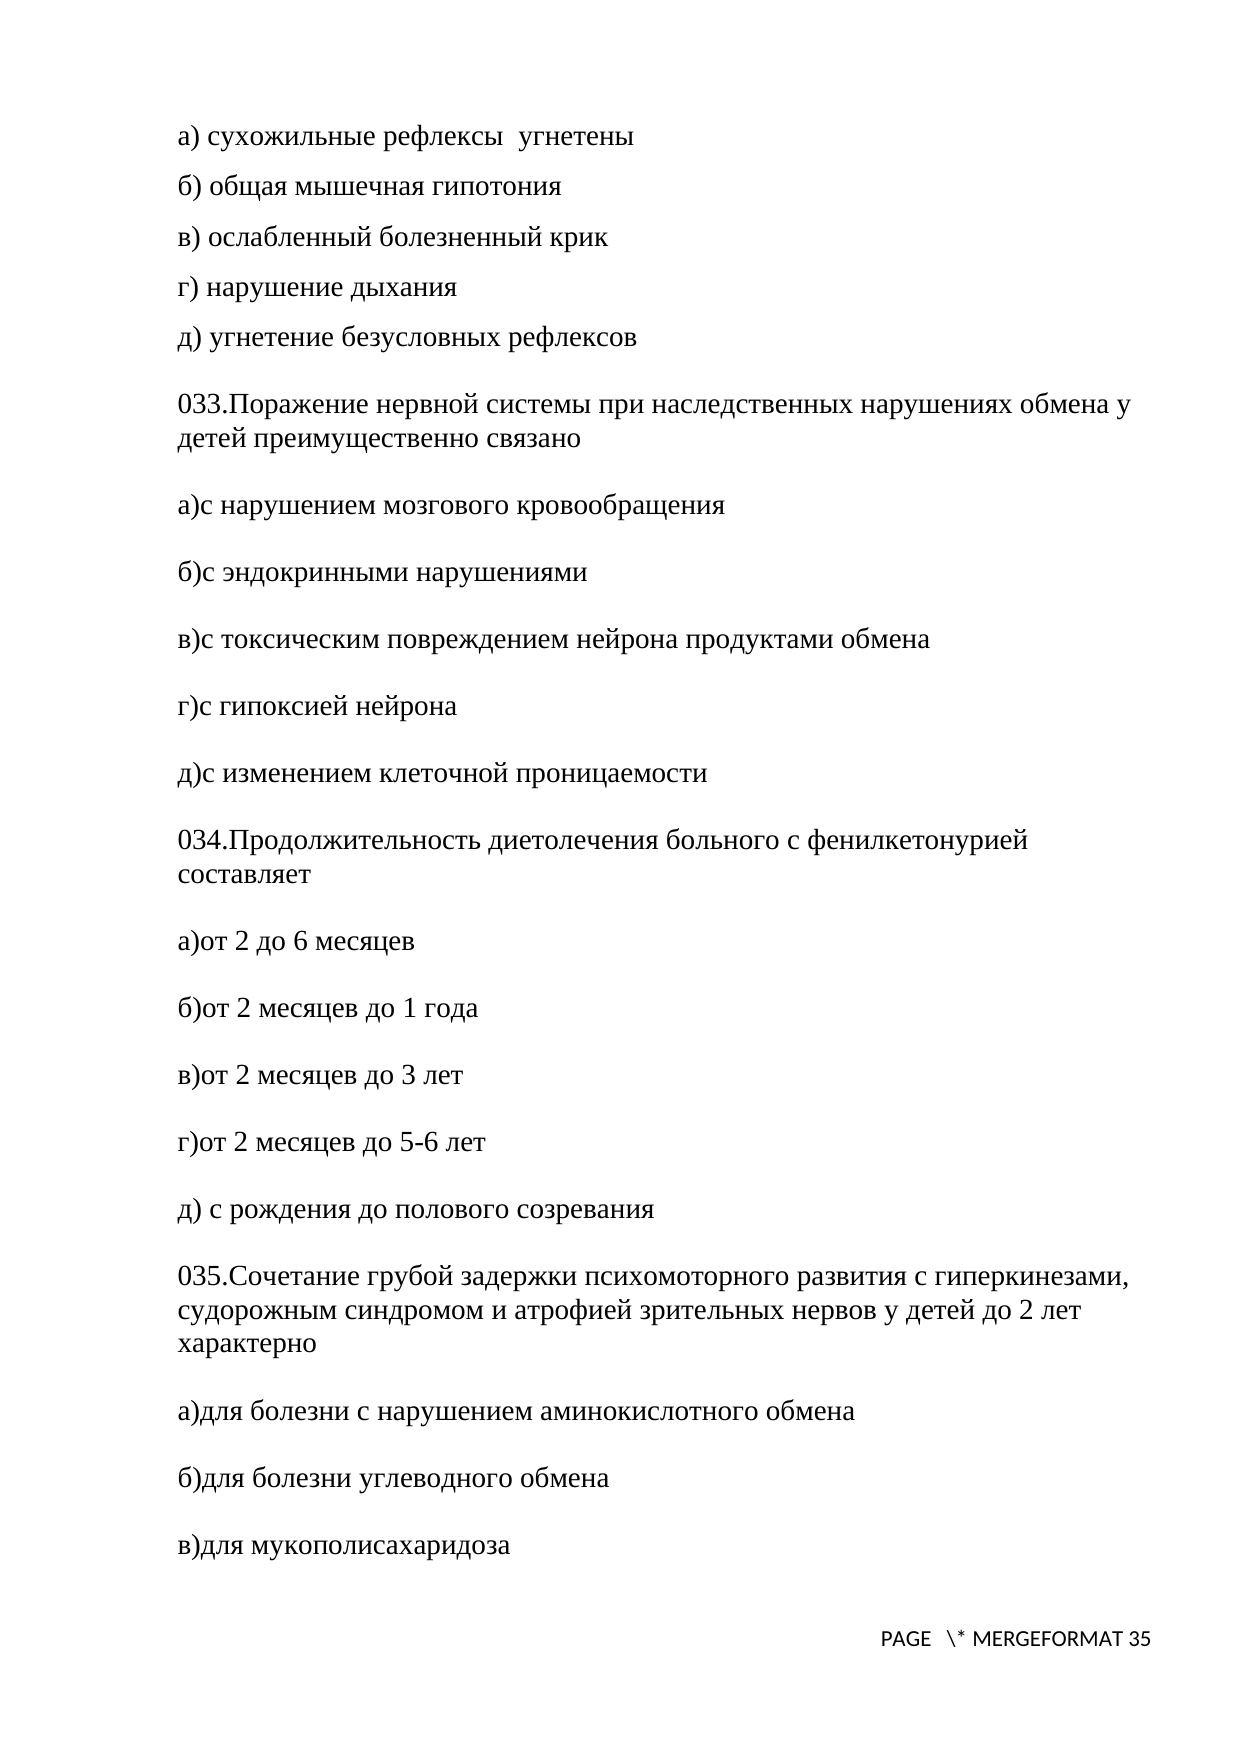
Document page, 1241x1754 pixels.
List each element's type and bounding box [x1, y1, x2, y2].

text [177, 118, 1152, 303]
text [177, 319, 1152, 1594]
